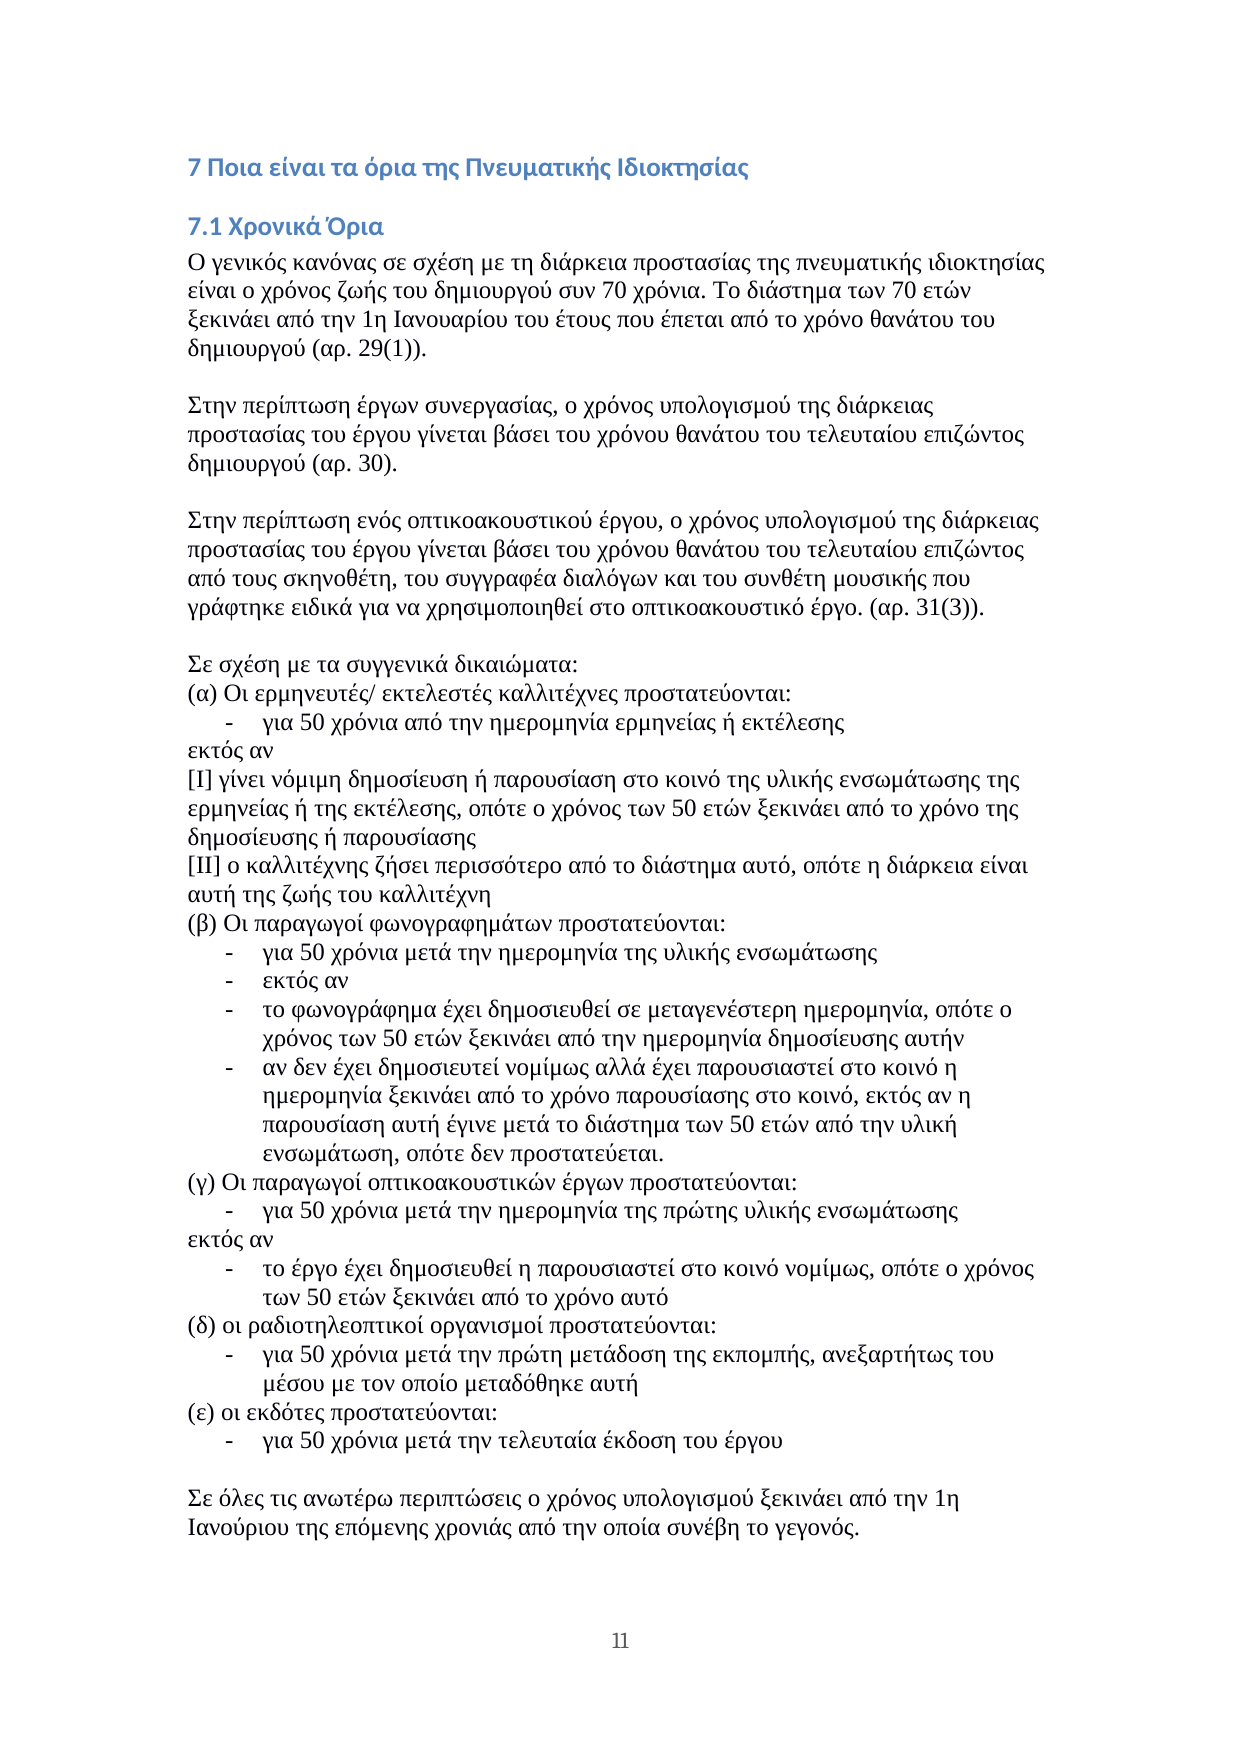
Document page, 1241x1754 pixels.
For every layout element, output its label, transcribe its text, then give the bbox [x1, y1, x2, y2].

text Σε σχέση με τα συγγενικά δικαιώματα: [187, 649, 1053, 678]
list για 50 χρόνια μετά την ημερομηνία της υλικής ενσωμάτωσης [225, 937, 1053, 965]
subtitle 7.1 Χρονικά Όρια [187, 209, 1053, 242]
text εκτός αν [187, 735, 1053, 764]
text (γ) Οι παραγωγοί οπτικοακουστικών έργων προστατεύονται: [187, 1167, 1053, 1195]
text [ΙΙ] ο καλλιτέχνης ζήσει περισσότερο από το διάστημα αυτό, οπότε η διάρκεια είναι αυτή της ζωής του καλλιτέχνη [187, 850, 1053, 908]
text Σε όλες τις ανωτέρω περιπτώσεις ο χρόνος υπολογισμού ξεκινάει από την 1η Ιανούριου της επόμενης χρονιάς από την οποία συνέβη το γεγονός. [187, 1483, 1053, 1540]
list αν δεν έχει δημοσιευτεί νομίμως αλλά έχει παρουσιαστεί στο κοινό η ημερομηνία ξεκινάει από το χρόνο παρουσίασης στο κοινό, εκτός αν η παρουσίαση αυτή έγινε μετά το διάστημα των 50 ετών από την υλική ενσωμάτωση, οπότε δεν προστατεύεται. [225, 1052, 1053, 1167]
text (ε) οι εκδότες προστατεύονται: [187, 1397, 1053, 1425]
text Στην περίπτωση έργων συνεργασίας, ο χρόνος υπολογισμού της διάρκειας προστασίας του έργου γίνεται βάσει του χρόνου θανάτου του τελευταίου επιζώντος δημιουργού (αρ. 30). [187, 390, 1053, 477]
list για 50 χρόνια μετά την ημερομηνία της πρώτης υλικής ενσωμάτωσης [225, 1195, 1053, 1224]
text (α) Οι ερμηνευτές/ εκτελεστές καλλιτέχνες προστατεύονται: [187, 678, 1053, 707]
text Στην περίπτωση ενός οπτικοακουστικού έργου, ο χρόνος υπολογισμού της διάρκειας προστασίας του έργου γίνεται βάσει του χρόνου θανάτου του τελευταίου επιζώντος από τους σκηνοθέτη, του συγγραφέα διαλόγων και του συνθέτη μουσικής που γράφτηκε ειδικά για να χρησιμοποιηθεί στο οπτικοακουστικό έργο. (αρ. 31(3)). [187, 505, 1053, 620]
text (δ) οι ραδιοτηλεοπτικοί οργανισμοί προστατεύονται: [187, 1310, 1053, 1339]
list για 50 χρόνια από την ημερομηνία ερμηνείας ή εκτέλεσης [225, 707, 1053, 735]
list εκτός αν [225, 965, 1053, 994]
subtitle 7 Ποια είναι τα όρια της Πνευματικής Ιδιοκτησίας [187, 150, 1053, 183]
text [Ι] γίνει νόμιμη δημοσίευση ή παρουσίαση στο κοινό της υλικής ενσωμάτωσης της ερμηνείας ή της εκτέλεσης, οπότε ο χρόνος των 50 ετών ξεκινάει από το χρόνο της δημοσίευσης ή παρουσίασης [187, 764, 1053, 850]
list για 50 χρόνια μετά την τελευταία έκδοση του έργου [225, 1425, 1053, 1454]
list το φωνογράφημα έχει δημοσιευθεί σε μεταγενέστερη ημερομηνία, οπότε ο χρόνος των 50 ετών ξεκινάει από την ημερομηνία δημοσίευσης αυτήν [225, 994, 1053, 1052]
text Ο γενικός κανόνας σε σχέση με τη διάρκεια προστασίας της πνευματικής ιδιοκτησίας είναι ο χρόνος ζωής του δημιουργού συν 70 χρόνια. Το διάστημα των 70 ετών ξεκινάει από την 1η Ιανουαρίου του έτους που έπεται από το χρόνο θανάτου του δημιουργού (αρ. 29(1)). [187, 247, 1053, 362]
list το έργο έχει δημοσιευθεί η παρουσιαστεί στο κοινό νομίμως, οπότε ο χρόνος των 50 ετών ξεκινάει από το χρόνο αυτό [225, 1253, 1053, 1310]
text εκτός αν [187, 1224, 1053, 1253]
list για 50 χρόνια μετά την πρώτη μετάδοση της εκπομπής, ανεξαρτήτως του μέσου με τον οποίο μεταδόθηκε αυτή [225, 1339, 1053, 1397]
text (β) Οι παραγωγοί φωνογραφημάτων προστατεύονται: [187, 908, 1053, 937]
